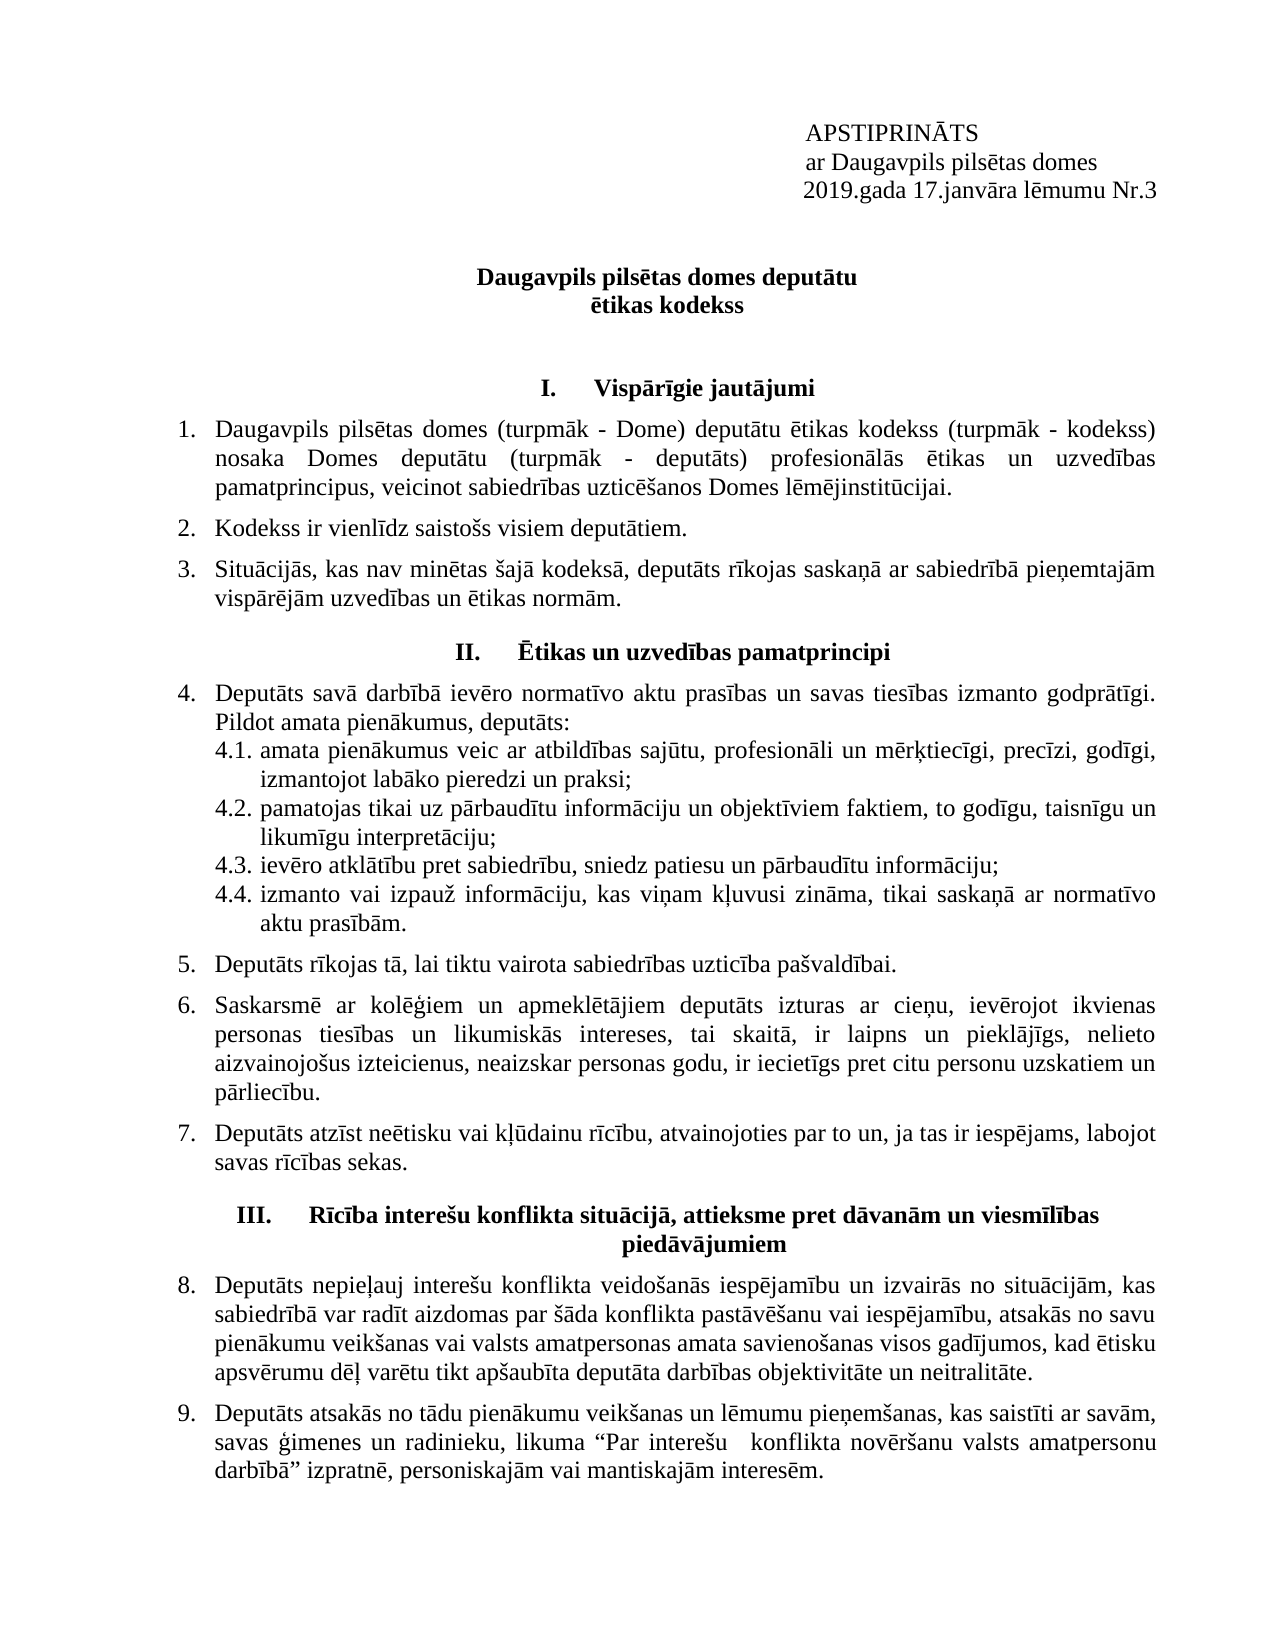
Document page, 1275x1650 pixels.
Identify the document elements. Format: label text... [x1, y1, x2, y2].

list Rīcība interešu konflikta situācijā, attieksme pret dāvanām un viesmīlības piedāvājumiem [214, 1201, 1157, 1258]
list Situācijās, kas nav minētas šajā kodeksā, deputāts rīkojas saskaņā ar sabiedrībā pieņemtajām vispārējām uzvedības un ētikas normām. [177, 554, 1157, 612]
list Deputāts nepieļauj interešu konflikta veidošanās iespējamību un izvairās no situācijām, kas sabiedrībā var radīt aizdomas par šāda konflikta pastāvēšanu vai iespējamību, atsakās no savu pienākumu veikšanas vai valsts amatpersonas amata savienošanas visos gadījumos, kad ētisku apsvērumu dēļ varētu tikt apšaubīta deputāta darbības objektivitāte un neitralitāte. [177, 1271, 1157, 1386]
list amata pienākumus veic ar atbildības sajūtu, profesionāli un mērķtiecīgi, precīzi, godīgi, izmantojot labāko pieredzi un praksi; [215, 736, 1157, 793]
list ievēro atklātību pret sabiedrību, sniedz patiesu un pārbaudītu informāciju; [215, 851, 1157, 879]
list Kodekss ir vienlīdz saistošs visiem deputātiem. [177, 513, 1157, 542]
list Deputāts atzīst neētisku vai kļūdainu rīcību, atvainojoties par to un, ja tas ir iespējams, labojot savas rīcības sekas. [177, 1118, 1157, 1176]
list Deputāts atsakās no tādu pienākumu veikšanas un lēmumu pieņemšanas, kas saistīti ar savām, savas ģimenes un radinieku, likuma “Par interešu konflikta novēršanu valsts amatpersonu darbībā” izpratnē, personiskajām vai mantiskajām interesēm. [177, 1398, 1157, 1484]
list pamatojas tikai uz pārbaudītu informāciju un objektīviem faktiem, to godīgu, taisnīgu un likumīgu interpretāciju; [215, 793, 1157, 851]
text Daugavpils pilsētas domes deputātu [177, 262, 1157, 291]
text APSTIPRINĀTS [177, 118, 1157, 147]
text ētikas kodekss [177, 291, 1157, 319]
list Deputāts savā darbībā ievēro normatīvo aktu prasības un savas tiesības izmanto godprātīgi. Pildot amata pienākumus, deputāts: [177, 678, 1157, 736]
list Deputāts rīkojas tā, lai tiktu vairota sabiedrības uzticība pašvaldībai. [177, 949, 1157, 978]
list izmanto vai izpauž informāciju, kas viņam kļuvusi zināma, tikai saskaņā ar normatīvo aktu prasībām. [215, 879, 1157, 937]
list Ētikas un uzvedības pamatprincipi [214, 637, 1157, 666]
list Vispārīgie jautājumi [214, 373, 1157, 402]
text 2019.gada 17.janvāra lēmumu Nr.3 [177, 176, 1157, 204]
text ar Daugavpils pilsētas domes [177, 147, 1157, 176]
list Daugavpils pilsētas domes (turpmāk - Dome) deputātu ētikas kodekss (turpmāk - kodekss) nosaka Domes deputātu (turpmāk - deputāts) profesionālās ētikas un uzvedības pamatprincipus, veicinot sabiedrības uzticēšanos Domes lēmējinstitūcijai. [177, 414, 1157, 501]
list Saskarsmē ar kolēģiem un apmeklētājiem deputāts izturas ar cieņu, ievērojot ikvienas personas tiesības un likumiskās intereses, tai skaitā, ir laipns un pieklājīgs, nelieto aizvainojošus izteicienus, neaizskar personas godu, ir iecietīgs pret citu personu uzskatiem un pārliecību. [177, 991, 1157, 1106]
